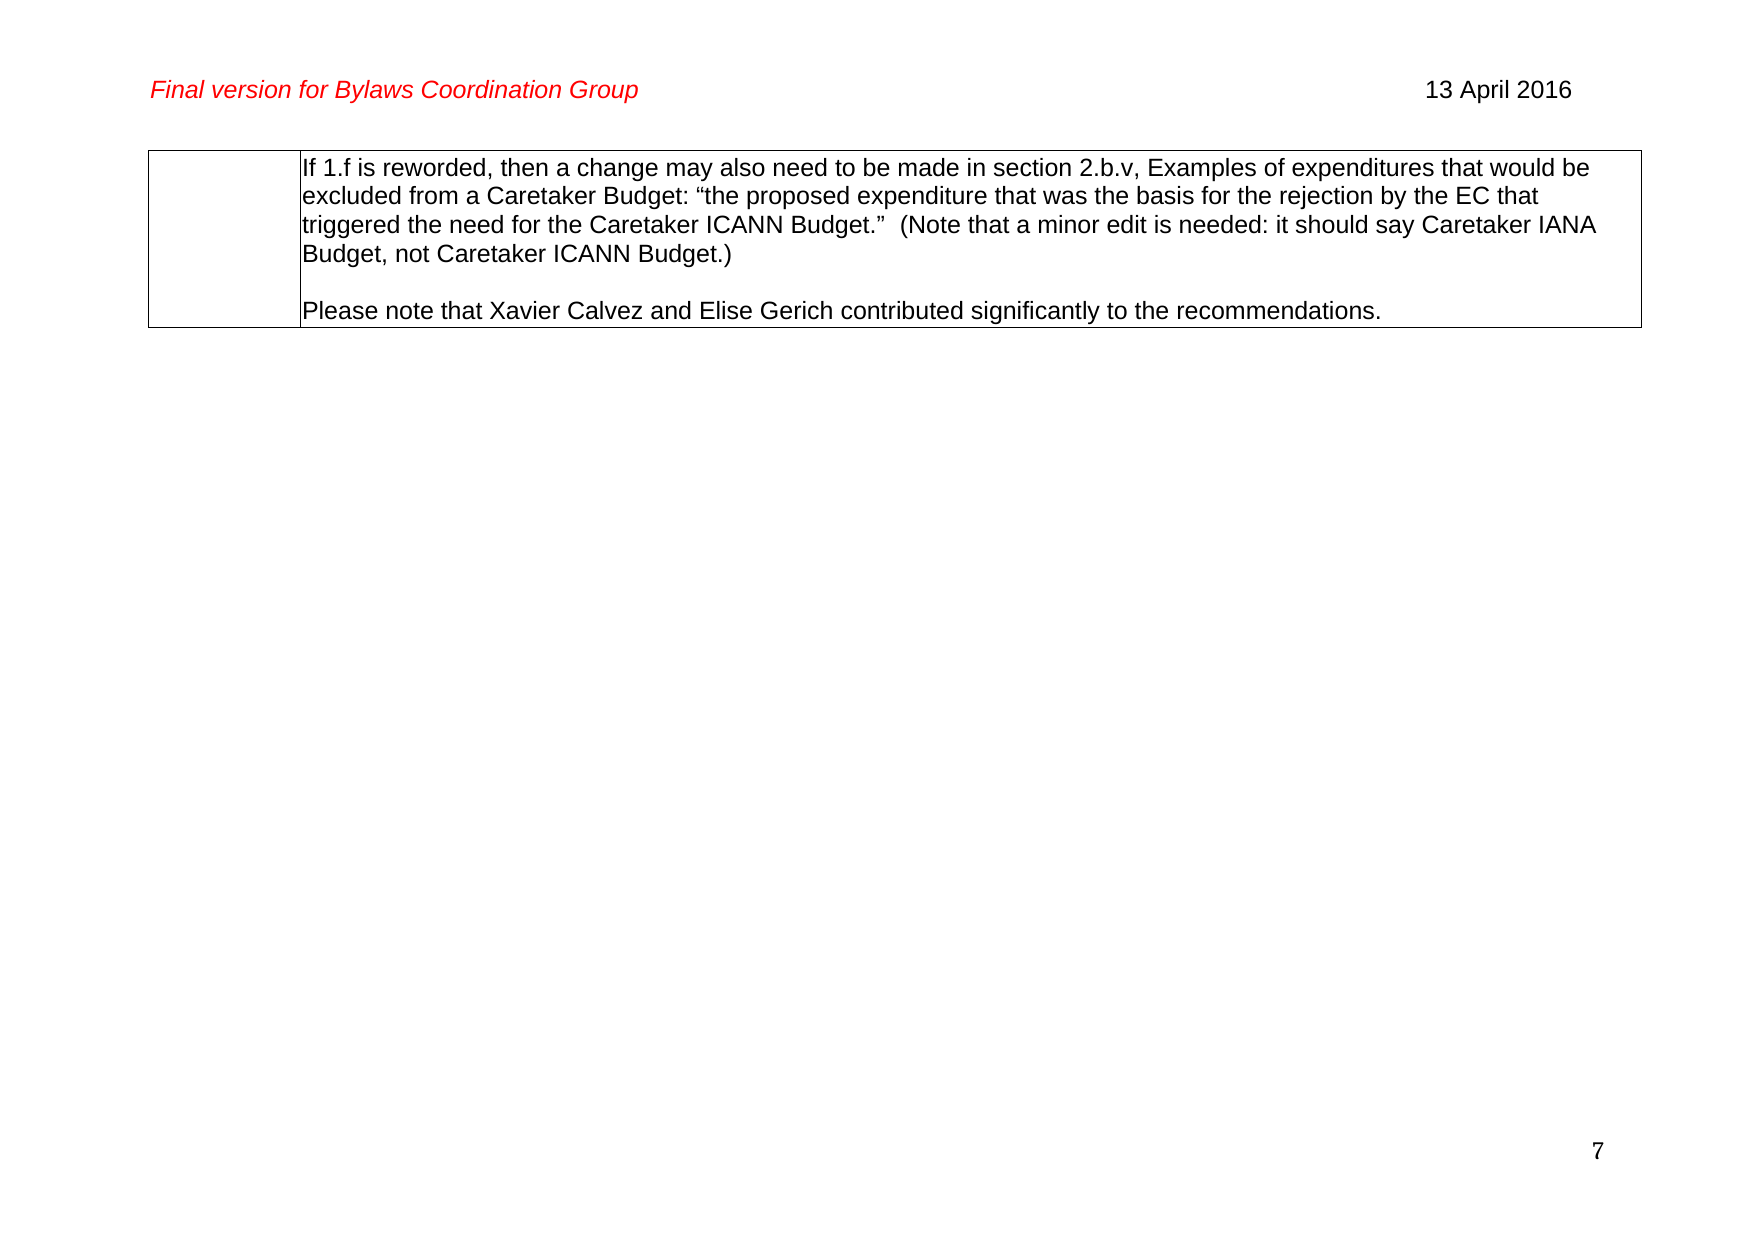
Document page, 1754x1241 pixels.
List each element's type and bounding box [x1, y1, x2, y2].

table_cell [149, 151, 300, 327]
table_cell [301, 151, 1641, 327]
